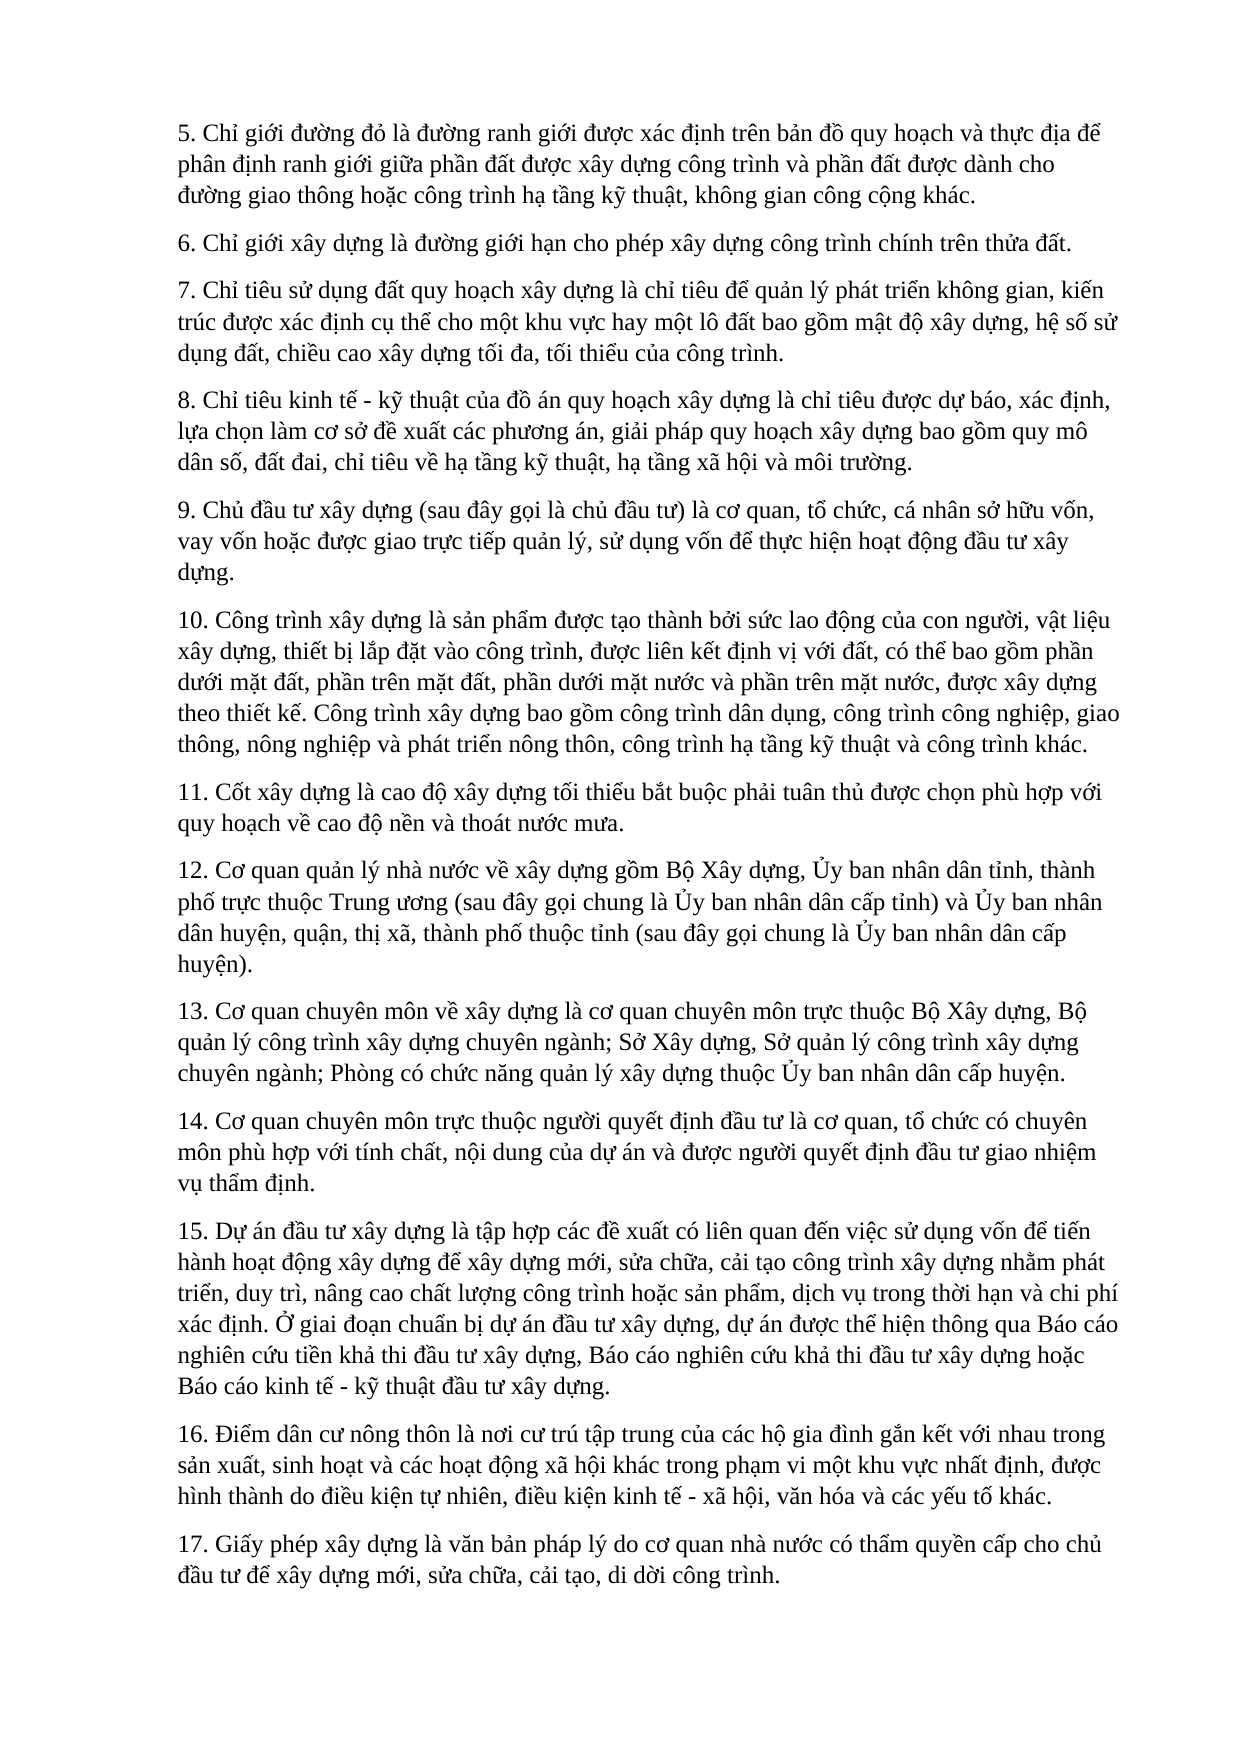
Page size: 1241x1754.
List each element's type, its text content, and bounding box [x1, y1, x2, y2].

text 15. Dự án đầu tư xây dựng là tập hợp các đề xuất có liên quan đến việc sử dụng vốn để tiến hành hoạt động xây dựng để xây dựng mới, sửa chữa, cải tạo công trình xây dựng nhằm phát triển, duy trì, nâng cao chất lượng công trình hoặc sản phẩm, dịch vụ trong thời hạn và chi phí xác định. Ở giai đoạn chuẩn bị dự án đầu tư xây dựng, dự án được thể hiện thông qua Báo cáo nghiên cứu tiền khả thi đầu tư xây dựng, Báo cáo nghiên cứu khả thi đầu tư xây dựng hoặc Báo cáo kinh tế - kỹ thuật đầu tư xây dựng. [177, 1216, 1122, 1400]
text 6. Chỉ giới xây dựng là đường giới hạn cho phép xây dựng công trình chính trên thửa đất. [177, 228, 1122, 257]
text 16. Điểm dân cư nông thôn là nơi cư trú tập trung của các hộ gia đình gắn kết với nhau trong sản xuất, sinh hoạt và các hoạt động xã hội khác trong phạm vi một khu vực nhất định, được hình thành do điều kiện tự nhiên, điều kiện kinh tế - xã hội, văn hóa và các yếu tố khác. [177, 1419, 1122, 1510]
text 14. Cơ quan chuyên môn trực thuộc người quyết định đầu tư là cơ quan, tổ chức có chuyên môn phù hợp với tính chất, nội dung của dự án và được người quyết định đầu tư giao nhiệm vụ thẩm định. [177, 1106, 1122, 1197]
text 11. Cốt xây dựng là cao độ xây dựng tối thiểu bắt buộc phải tuân thủ được chọn phù hợp với quy hoạch về cao độ nền và thoát nước mưa. [177, 777, 1122, 837]
text 13. Cơ quan chuyên môn về xây dựng là cơ quan chuyên môn trực thuộc Bộ Xây dựng, Bộ quản lý công trình xây dựng chuyên ngành; Sở Xây dựng, Sở quản lý công trình xây dựng chuyên ngành; Phòng có chức năng quản lý xây dựng thuộc Ủy ban nhân dân cấp huyện. [177, 996, 1122, 1087]
text 7. Chỉ tiêu sử dụng đất quy hoạch xây dựng là chỉ tiêu để quản lý phát triển không gian, kiến trúc được xác định cụ thể cho một khu vực hay một lô đất bao gồm mật độ xây dựng, hệ số sử dụng đất, chiều cao xây dựng tối đa, tối thiểu của công trình. [177, 276, 1122, 366]
text 10. Công trình xây dựng là sản phẩm được tạo thành bởi sức lao động của con người, vật liệu xây dựng, thiết bị lắp đặt vào công trình, được liên kết định vị với đất, có thể bao gồm phần dưới mặt đất, phần trên mặt đất, phần dưới mặt nước và phần trên mặt nước, được xây dựng theo thiết kế. Công trình xây dựng bao gồm công trình dân dụng, công trình công nghiệp, giao thông, nông nghiệp và phát triển nông thôn, công trình hạ tầng kỹ thuật và công trình khác. [177, 605, 1122, 758]
text 8. Chỉ tiêu kinh tế - kỹ thuật của đồ án quy hoạch xây dựng là chỉ tiêu được dự báo, xác định, lựa chọn làm cơ sở đề xuất các phương án, giải pháp quy hoạch xây dựng bao gồm quy mô dân số, đất đai, chỉ tiêu về hạ tầng kỹ thuật, hạ tầng xã hội và môi trường. [177, 385, 1122, 476]
text 17. Giấy phép xây dựng là văn bản pháp lý do cơ quan nhà nước có thẩm quyền cấp cho chủ đầu tư để xây dựng mới, sửa chữa, cải tạo, di dời công trình. [177, 1529, 1122, 1588]
text 5. Chỉ giới đường đỏ là đường ranh giới được xác định trên bản đồ quy hoạch và thực địa để phân định ranh giới giữa phần đất được xây dựng công trình và phần đất được dành cho đường giao thông hoặc công trình hạ tầng kỹ thuật, không gian công cộng khác. [177, 118, 1122, 209]
text 9. Chủ đầu tư xây dựng (sau đây gọi là chủ đầu tư) là cơ quan, tổ chức, cá nhân sở hữu vốn, vay vốn hoặc được giao trực tiếp quản lý, sử dụng vốn để thực hiện hoạt động đầu tư xây dựng. [177, 495, 1122, 586]
text 12. Cơ quan quản lý nhà nước về xây dựng gồm Bộ Xây dựng, Ủy ban nhân dân tỉnh, thành phố trực thuộc Trung ương (sau đây gọi chung là Ủy ban nhân dân cấp tỉnh) và Ủy ban nhân dân huyện, quận, thị xã, thành phố thuộc tỉnh (sau đây gọi chung là Ủy ban nhân dân cấp huyện). [177, 856, 1122, 977]
